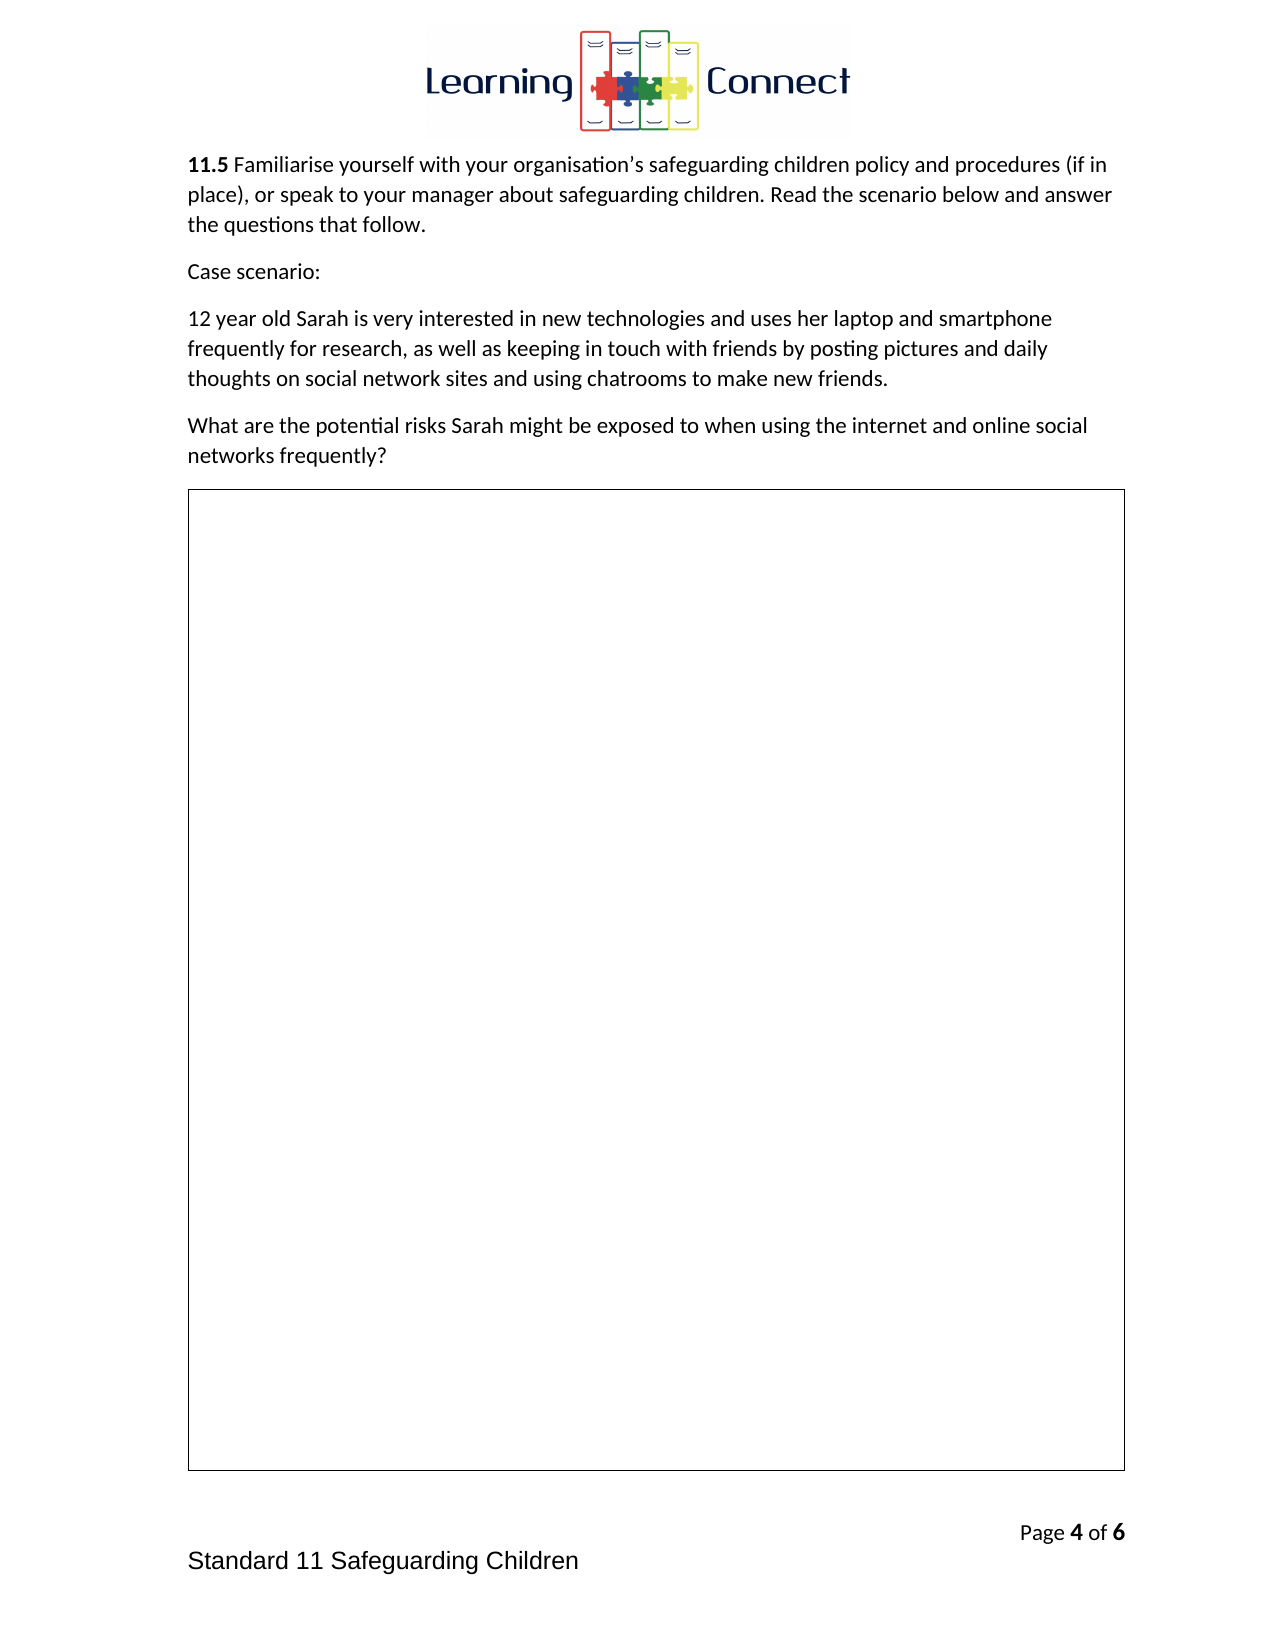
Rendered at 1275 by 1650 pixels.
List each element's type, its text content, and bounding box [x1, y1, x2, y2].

picture [426, 23, 851, 139]
text 11.5 Familiarise yourself with your organisation’s safeguarding children policy and procedures (if in place), or speak to your manager about safeguarding children. Read the scenario below and answer the questions that follow. [187, 150, 1125, 238]
table_header [189, 490, 1124, 1470]
text What are the potential risks Sarah might be exposed to when using the internet and online social networks frequently? [187, 411, 1125, 470]
text 12 year old Sarah is very interested in new technologies and uses her laptop and smartphone frequently for research, as well as keeping in touch with friends by posting pictures and daily thoughts on social network sites and using chatrooms to make new friends. [187, 304, 1125, 393]
text Case scenario: [187, 257, 1125, 285]
